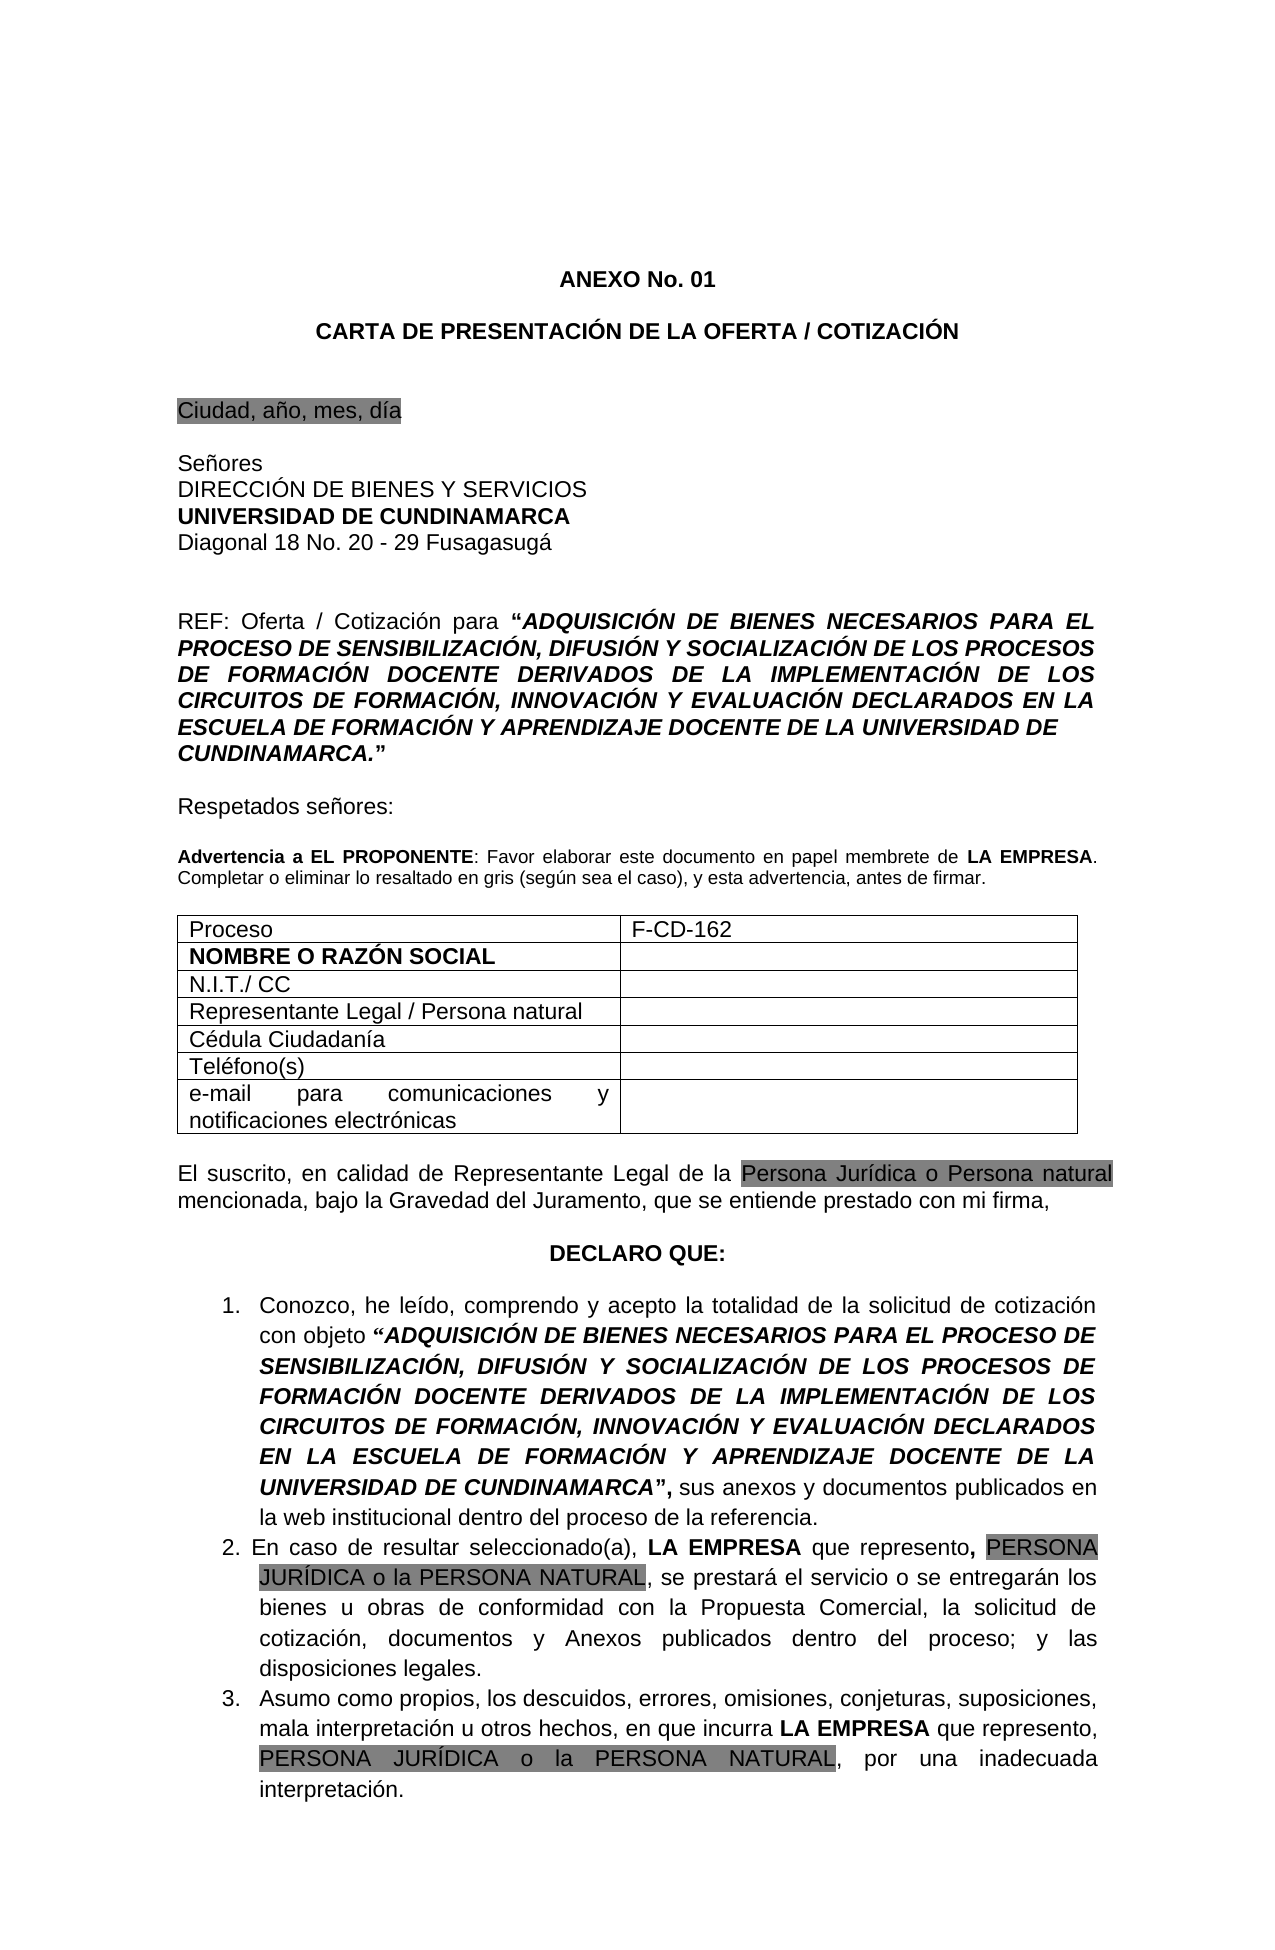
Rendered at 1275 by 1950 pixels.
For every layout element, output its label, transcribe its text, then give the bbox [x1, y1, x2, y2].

list Conozco, he leído, comprendo y acepto la totalidad de la solicitud de cotización con objeto “ADQUISICIÓN DE BIENES NECESARIOS PARA EL PROCESO DE SENSIBILIZACIÓN, DIFUSIÓN Y SOCIALIZACIÓN DE LOS PROCESOS DE FORMACIÓN DOCENTE DERIVADOS DE LA IMPLEMENTACIÓN DE LOS CIRCUITOS DE FORMACIÓN, INNOVACIÓN Y EVALUACIÓN DECLARADOS EN LA ESCUELA DE FORMACIÓN Y APRENDIZAJE DOCENTE DE LA UNIVERSIDAD DE CUNDINAMARCA”, sus anexos y documentos publicados en la web institucional dentro del proceso de la referencia. [222, 1292, 1098, 1530]
table_header Proceso [178, 916, 620, 942]
table_cell Representante Legal / Persona natural [178, 998, 620, 1024]
list En caso de resultar seleccionado(a), LA EMPRESA que represento, PERSONA JURÍDICA o la PERSONA NATURAL, se prestará el servicio o se entregarán los bienes u obras de conformidad con la Propuesta Comercial, la solicitud de cotización, documentos y Anexos publicados dentro del proceso; y las disposiciones legales. [222, 1534, 1098, 1681]
text Señores [177, 450, 1098, 476]
table_cell N.I.T./ CC [178, 971, 620, 997]
table_header F-CD-162 [621, 916, 1077, 942]
text CUNDINAMARCA.” [177, 740, 1098, 766]
text ANEXO No. 01 [177, 266, 1098, 292]
text DIRECCIÓN DE BIENES Y SERVICIOS [177, 476, 1098, 503]
text Diagonal 18 No. 20 - 29 Fusagasugá [177, 529, 1098, 556]
list Asumo como propios, los descuidos, errores, omisiones, conjeturas, suposiciones, mala interpretación u otros hechos, en que incurra LA EMPRESA que represento, PERSONA JURÍDICA o la PERSONA NATURAL, por una inadecuada interpretación. [222, 1685, 1098, 1802]
table_cell [621, 1080, 1077, 1133]
text CARTA DE PRESENTACIÓN DE LA OFERTA / COTIZACIÓN [177, 318, 1098, 345]
text Advertencia a EL PROPONENTE: Favor elaborar este documento en papel membrete de LA EMPRESA. Completar o eliminar lo resaltado en gris (según sea el caso), y esta advertencia, antes de firmar. [177, 845, 1098, 888]
table_cell e-mail para comunicaciones y notificaciones electrónicas [178, 1080, 620, 1133]
text DECLARO QUE: [177, 1239, 1098, 1266]
table_cell Teléfono(s) [178, 1053, 620, 1079]
table_cell [621, 998, 1077, 1024]
text REF: Oferta / Cotización para “ADQUISICIÓN DE BIENES NECESARIOS PARA EL PROCESO DE SENSIBILIZACIÓN, DIFUSIÓN Y SOCIALIZACIÓN DE LOS PROCESOS DE FORMACIÓN DOCENTE DERIVADOS DE LA IMPLEMENTACIÓN DE LOS CIRCUITOS DE FORMACIÓN, INNOVACIÓN Y EVALUACIÓN DECLARADOS EN LA ESCUELA DE FORMACIÓN Y APRENDIZAJE DOCENTE DE LA UNIVERSIDAD DE [177, 608, 1098, 740]
table_cell [621, 1026, 1077, 1052]
table_cell Cédula Ciudadanía [178, 1026, 620, 1052]
text UNIVERSIDAD DE CUNDINAMARCA [177, 503, 1098, 529]
table_cell [621, 943, 1077, 970]
text Respetados señores: [177, 793, 1098, 819]
table_cell [621, 1053, 1077, 1079]
text Ciudad, año, mes, día [177, 397, 1098, 424]
table_cell [621, 971, 1077, 997]
text El suscrito, en calidad de Representante Legal de la Persona Jurídica o Persona natural mencionada, bajo la Gravedad del Juramento, que se entiende prestado con mi firma, [177, 1160, 1113, 1213]
table_cell NOMBRE O RAZÓN SOCIAL [178, 943, 620, 970]
